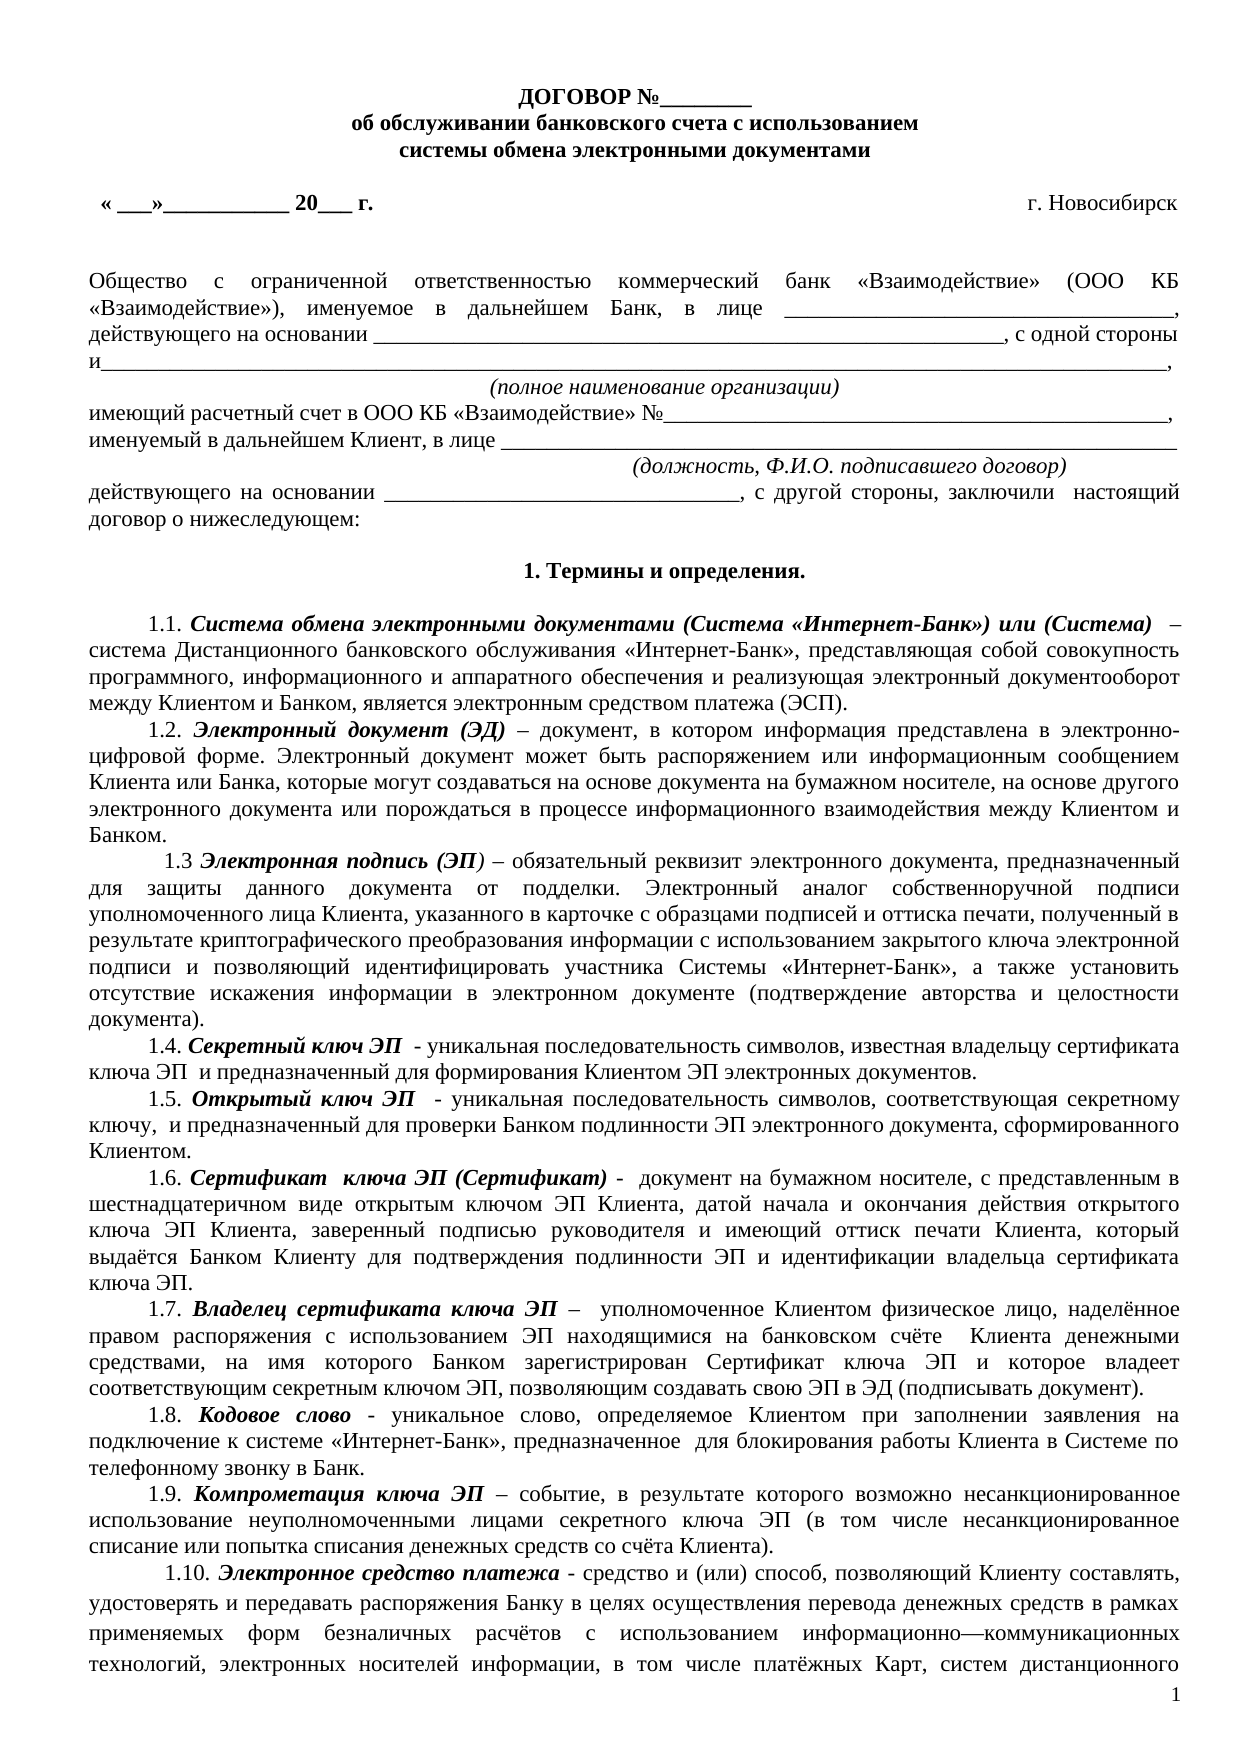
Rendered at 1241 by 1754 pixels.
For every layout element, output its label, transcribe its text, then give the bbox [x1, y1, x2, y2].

title ДОГОВОР №________ [89, 83, 1181, 109]
text 1. Термины и определения. [89, 557, 1181, 584]
text 1.9. Компрометация ключа ЭП – событие, в результате которого возможно несанкционированное использование неуполномоченными лицами секретного ключа ЭП (в том числе несанкционированное списание или попытка списания денежных средств со счёта Клиента). [89, 1480, 1181, 1559]
text 1.7. Владелец сертификата ключа ЭП – уполномоченное Клиентом физическое лицо, наделённое правом распоряжения с использованием ЭП находящимися на банковском счёте Клиента денежными средствами, на имя которого Банком зарегистрирован Сертификат ключа ЭП и которое владеет соответствующим секретным ключом ЭП, позволяющим создавать свою ЭП в ЭД (подписывать документ). [89, 1295, 1181, 1401]
text « ___»___________ 20___ г. г. Новосибирск [89, 188, 1181, 215]
text и_____________________________________________________________________________________________, [89, 347, 1181, 373]
text 1.8. Кодовое слово - уникальное слово, определяемое Клиентом при заполнении заявления на подключение к системе «Интернет-Банк», предназначенное для блокирования работы Клиента в Системе по телефонному звонку в Банк. [89, 1401, 1181, 1480]
text (должность, Ф.И.О. подписавшего договор) [89, 452, 1181, 478]
text 1.1. Система обмена электронными документами (Система «Интернет-Банк») или (Система) – система Дистанционного банковского обслуживания «Интернет-Банк», представляющая собой совокупность программного, информационного и аппаратного обеспечения и реализующая электронный документооборот между Клиентом и Банком, является электронным средством платежа (ЭСП). [89, 610, 1181, 716]
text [89, 1559, 1181, 1676]
text 1.5. Открытый ключ ЭП - уникальная последовательность символов, соответствующая секретному ключу, и предназначенный для проверки Банком подлинности ЭП электронного документа, сформированного Клиентом. [89, 1084, 1181, 1164]
text 1.4. Секретный ключ ЭП - уникальная последовательность символов, известная владельцу сертификата ключа ЭП и предназначенный для формирования Клиентом ЭП электронных документов. [89, 1032, 1181, 1084]
text действующего на основании _______________________________, с другой стороны, заключили настоящий договор о нижеследующем: [89, 478, 1181, 531]
text Общество с ограниченной ответственностью коммерческий банк «Взаимодействие» (ООО КБ «Взаимодействие»), именуемое в дальнейшем Банк, в лице __________________________________, действующего на основании _______________________________________________________, с одной стороны [89, 268, 1181, 347]
title об обслуживании банковского счета с использованием [89, 109, 1181, 136]
title системы обмена электронными документами [89, 136, 1181, 162]
text 1.6. Сертификат ключа ЭП (Сертификат) - документ на бумажном носителе, с представленным в шестнадцатеричном виде открытым ключом ЭП Клиента, датой начала и окончания действия открытого ключа ЭП Клиента, заверенный подписью руководителя и имеющий оттиск печати Клиента, который выдаётся Банком Клиенту для подтверждения подлинности ЭП и идентификации владельца сертификата ключа ЭП. [89, 1164, 1181, 1295]
text (полное наименование организации) [89, 373, 1181, 399]
text 1.3 Электронная подпись (ЭП) – обязательный реквизит электронного документа, предназначенный для защиты данного документа от подделки. Электронный аналог собственноручной подписи уполномоченного лица Клиента, указанного в карточке с образцами подписей и оттиска печати, полученный в результате криптографического преобразования информации с использованием закрытого ключа электронной подписи и позволяющий идентифицировать участника Системы «Интернет-Банк», а также установить отсутствие искажения информации в электронном документе (подтверждение авторства и целостности документа). [89, 847, 1181, 1032]
text имеющий расчетный счет в ООО КБ «Взаимодействие» №____________________________________________, именуемый в дальнейшем Клиент, в лице ___________________________________________________________ [89, 399, 1181, 452]
text 1.2. Электронный документ (ЭД) – документ, в котором информация представлена в электронно-цифровой форме. Электронный документ может быть распоряжением или информационным сообщением Клиента или Банка, которые могут создаваться на основе документа на бумажном носителе, на основе другого электронного документа или порождаться в процессе информационного взаимодействия между Клиентом и Банком. [89, 716, 1181, 847]
